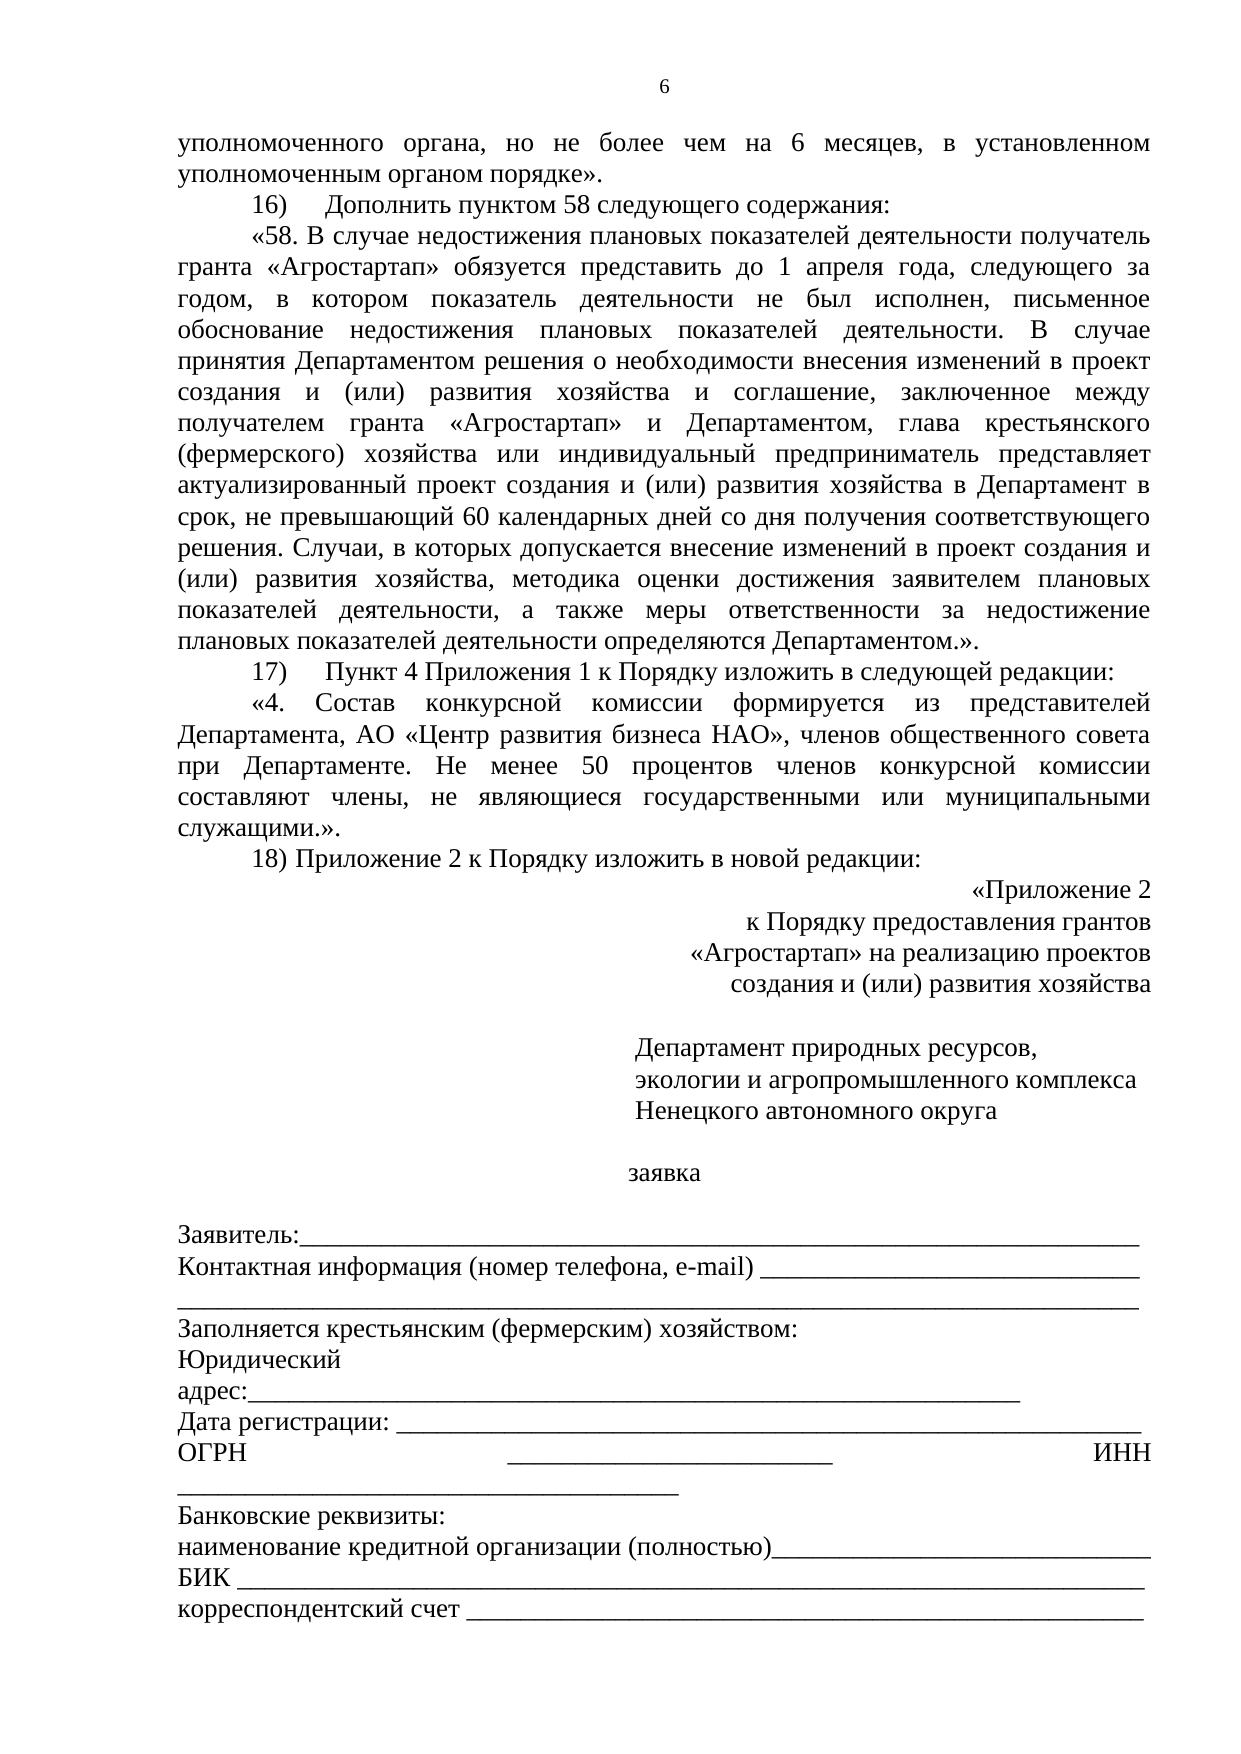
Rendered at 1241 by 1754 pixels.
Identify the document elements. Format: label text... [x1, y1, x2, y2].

text создания и (или) развития хозяйства [177, 967, 1152, 998]
list Дополнить пунктом 58 следующего содержания: [177, 188, 1152, 219]
text Департамент природных ресурсов, [635, 1032, 1152, 1063]
list Пункт 4 Приложения 1 к Порядку изложить в следующей редакции: [177, 655, 1152, 687]
text Ненецкого автономного округа [635, 1094, 1152, 1125]
text «Приложение 2 [177, 873, 1152, 904]
text ОГРН ________________________ ИНН _____________________________________ [177, 1436, 1152, 1499]
text Дата регистрации: _______________________________________________________ [177, 1405, 1152, 1436]
text «4. Состав конкурсной комиссии формируется из представителей Департамента, АО «Центр развития бизнеса НАО», членов общественного совета при Департаменте. Не менее 50 процентов членов конкурсной комиссии составляют члены, не являющиеся государственными или муниципальными служащими.». [177, 687, 1152, 842]
text «58. В случае недостижения плановых показателей деятельности получатель гранта «Агростартап» обязуется представить до 1 апреля года, следующего за годом, в котором показатель деятельности не был исполнен, письменное обоснование недостижения плановых показателей деятельности. В случае принятия Департаментом решения о необходимости внесения изменений в проект создания и (или) развития хозяйства и соглашение, заключенное между получателем гранта «Агростартап» и Департаментом, глава крестьянского (фермерского) хозяйства или индивидуальный предприниматель представляет актуализированный проект создания и (или) развития хозяйства в Департамент в срок, не превышающий 60 календарных дней со дня получения соответствующего решения. Случаи, в которых допускается внесение изменений в проект создания и (или) развития хозяйства, методика оценки достижения заявителем плановых показателей деятельности, а также меры ответственности за недостижение плановых показателей деятельности определяются Департаментом.». [177, 219, 1152, 655]
text наименование кредитной организации (полностью)____________________________ [177, 1530, 1152, 1561]
text экологии и агропромышленного комплекса [635, 1063, 1152, 1094]
text заявка [177, 1156, 1152, 1187]
text «Агростартап» на реализацию проектов [177, 936, 1152, 967]
text корреспондентский счет __________________________________________________ [177, 1592, 1152, 1623]
text _______________________________________________________________________ [177, 1281, 1152, 1312]
list Приложение 2 к Порядку изложить в новой редакции: [251, 842, 1152, 873]
text Заполняется крестьянским (фермерским) хозяйством: [177, 1312, 1152, 1343]
text Банковские реквизиты: [177, 1499, 1152, 1530]
text Заявитель:______________________________________________________________ [177, 1218, 1152, 1249]
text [177, 126, 1152, 188]
text к Порядку предоставления грантов [177, 904, 1152, 936]
text Контактная информация (номер телефона, e-mail) ____________________________ [177, 1249, 1152, 1281]
text Юридический адрес:_________________________________________________________ [177, 1343, 1152, 1405]
text БИК ___________________________________________________________________ [177, 1561, 1152, 1592]
